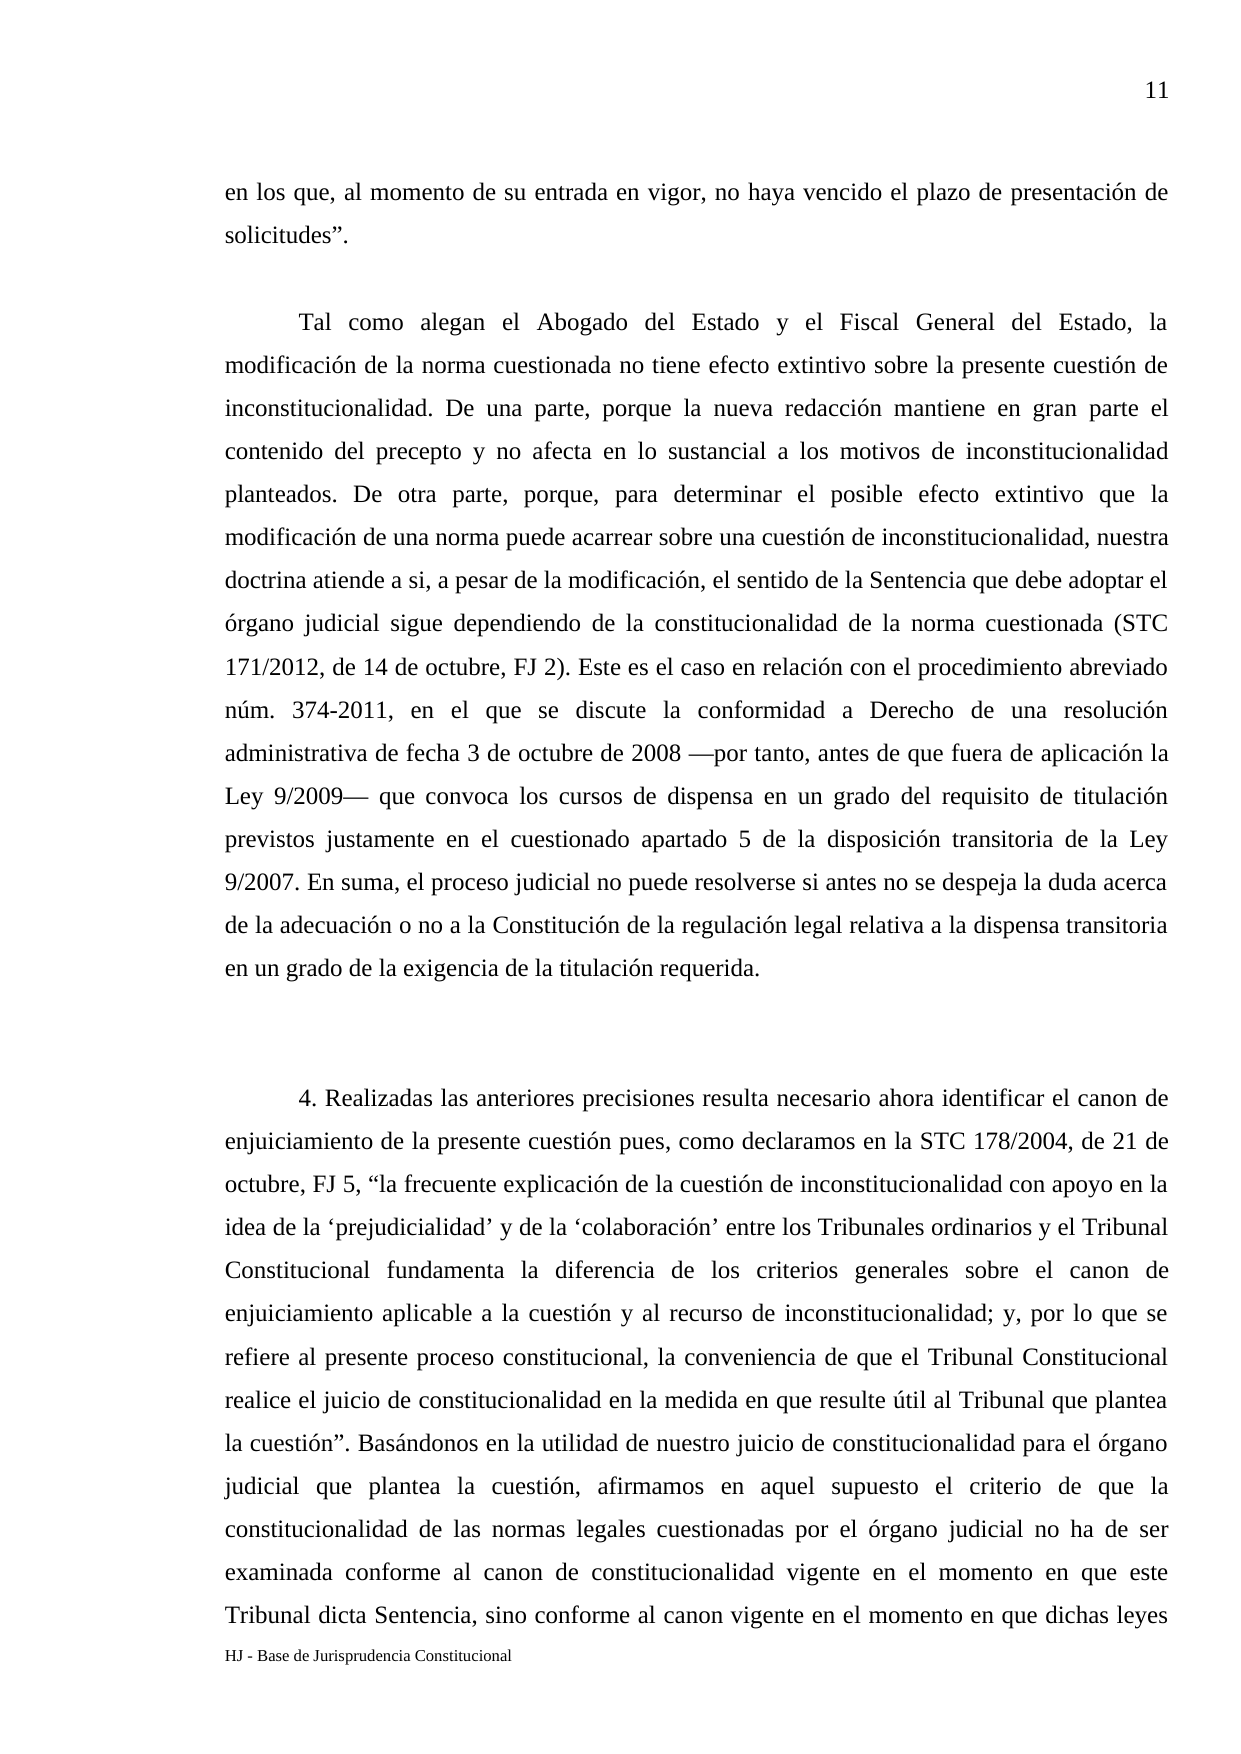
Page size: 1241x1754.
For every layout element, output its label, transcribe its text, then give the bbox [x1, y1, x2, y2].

text Tal como alegan el Abogado del Estado y el Fiscal General del Estado, la modificación de la norma cuestionada no tiene efecto extintivo sobre la presente cuestión de inconstitucionalidad. De una parte, porque la nueva redacción mantiene en gran parte el contenido del precepto y no afecta en lo sustancial a los motivos de inconstitucionalidad planteados. De otra parte, porque, para determinar el posible efecto extintivo que la modificación de una norma puede acarrear sobre una cuestión de inconstitucionalidad, nuestra doctrina atiende a si, a pesar de la modificación, el sentido de la Sentencia que debe adoptar el órgano judicial sigue dependiendo de la constitucionalidad de la norma cuestionada (STC 171/2012, de 14 de octubre, FJ 2). Este es el caso en relación con el procedimiento abreviado núm. 374-2011, en el que se discute la conformidad a Derecho de una resolución administrativa de fecha 3 de octubre de 2008 —por tanto, antes de que fuera de aplicación la Ley 9/2009— que convoca los cursos de dispensa en un grado del requisito de titulación previstos justamente en el cuestionado apartado 5 de la disposición transitoria de la Ley 9/2007. En suma, el proceso judicial no puede resolverse si antes no se despeja la duda acerca de la adecuación o no a la Constitución de la regulación legal relativa a la dispensa transitoria en un grado de la exigencia de la titulación requerida. [224, 307, 1169, 982]
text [224, 1083, 1169, 1629]
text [224, 177, 1169, 249]
